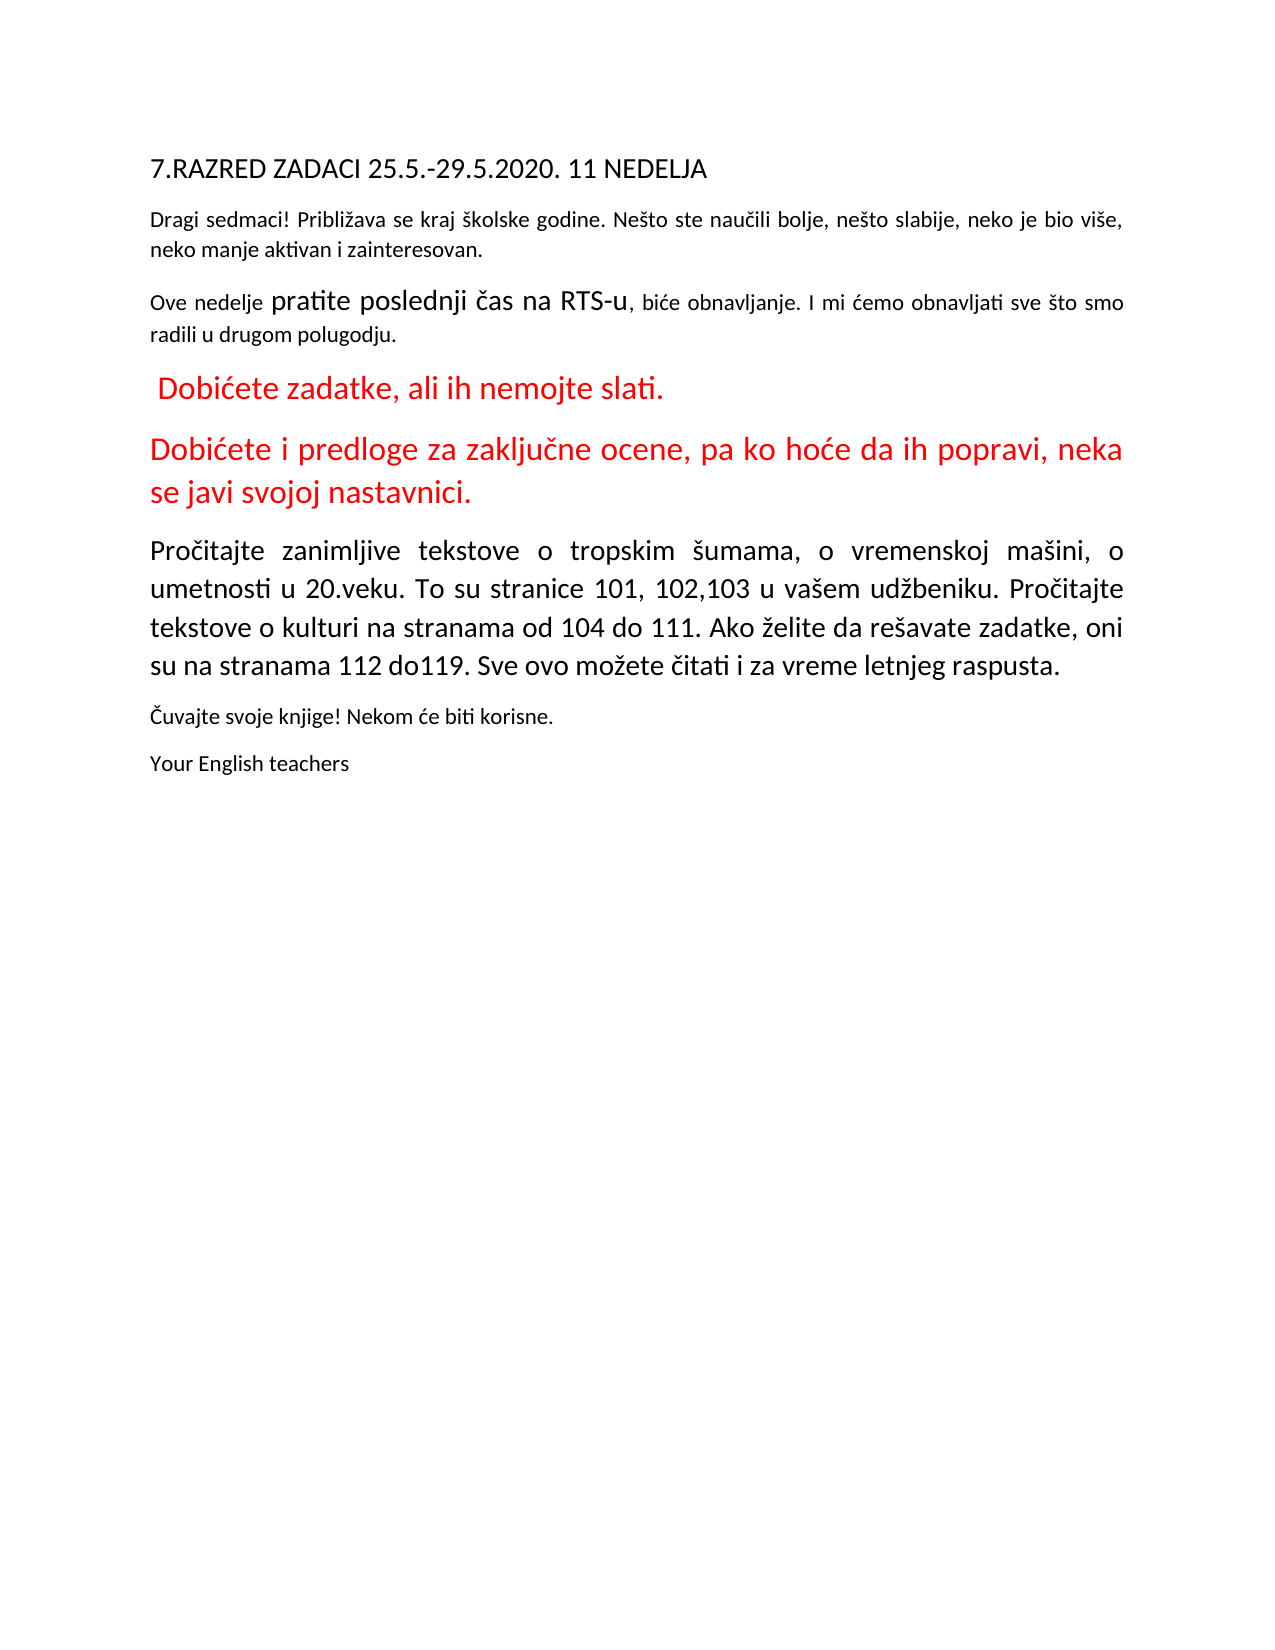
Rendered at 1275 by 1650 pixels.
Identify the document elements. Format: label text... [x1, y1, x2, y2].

text 7.RAZRED ZADACI 25.5.-29.5.2020. 11 NEDELJA [150, 150, 1125, 186]
text Dragi sedmaci! Približava se kraj školske godine. Nešto ste naučili bolje, nešto slabije, neko je bio više, neko manje aktivan i zainteresovan. [150, 205, 1125, 263]
text Čuvajte svoje knjige! Nekom će biti korisne. [150, 702, 1125, 731]
text Your English teachers [150, 749, 1125, 777]
text Pročitajte zanimljive tekstove o tropskim šumama, o vremenskoj mašini, o umetnosti u 20.veku. To su stranice 101, 102,103 u vašem udžbeniku. Pročitajte tekstove o kulturi na stranama od 104 do 111. Ako želite da rešavate zadatke, oni su na stranama 112 do119. Sve ovo možete čitati i za vreme letnjeg raspusta. [150, 532, 1125, 683]
text Dobićete i predloge za zaključne ocene, pa ko hoće da ih popravi, neka se javi svojoj nastavnici. [150, 427, 1125, 512]
text Ove nedelje pratite poslednji čas na RTS-u, biće obnavljanje. I mi ćemo obnavljati sve što smo radili u drugom polugodju. [150, 282, 1125, 348]
text Dobićete zadatke, ali ih nemojte slati. [150, 367, 1125, 408]
